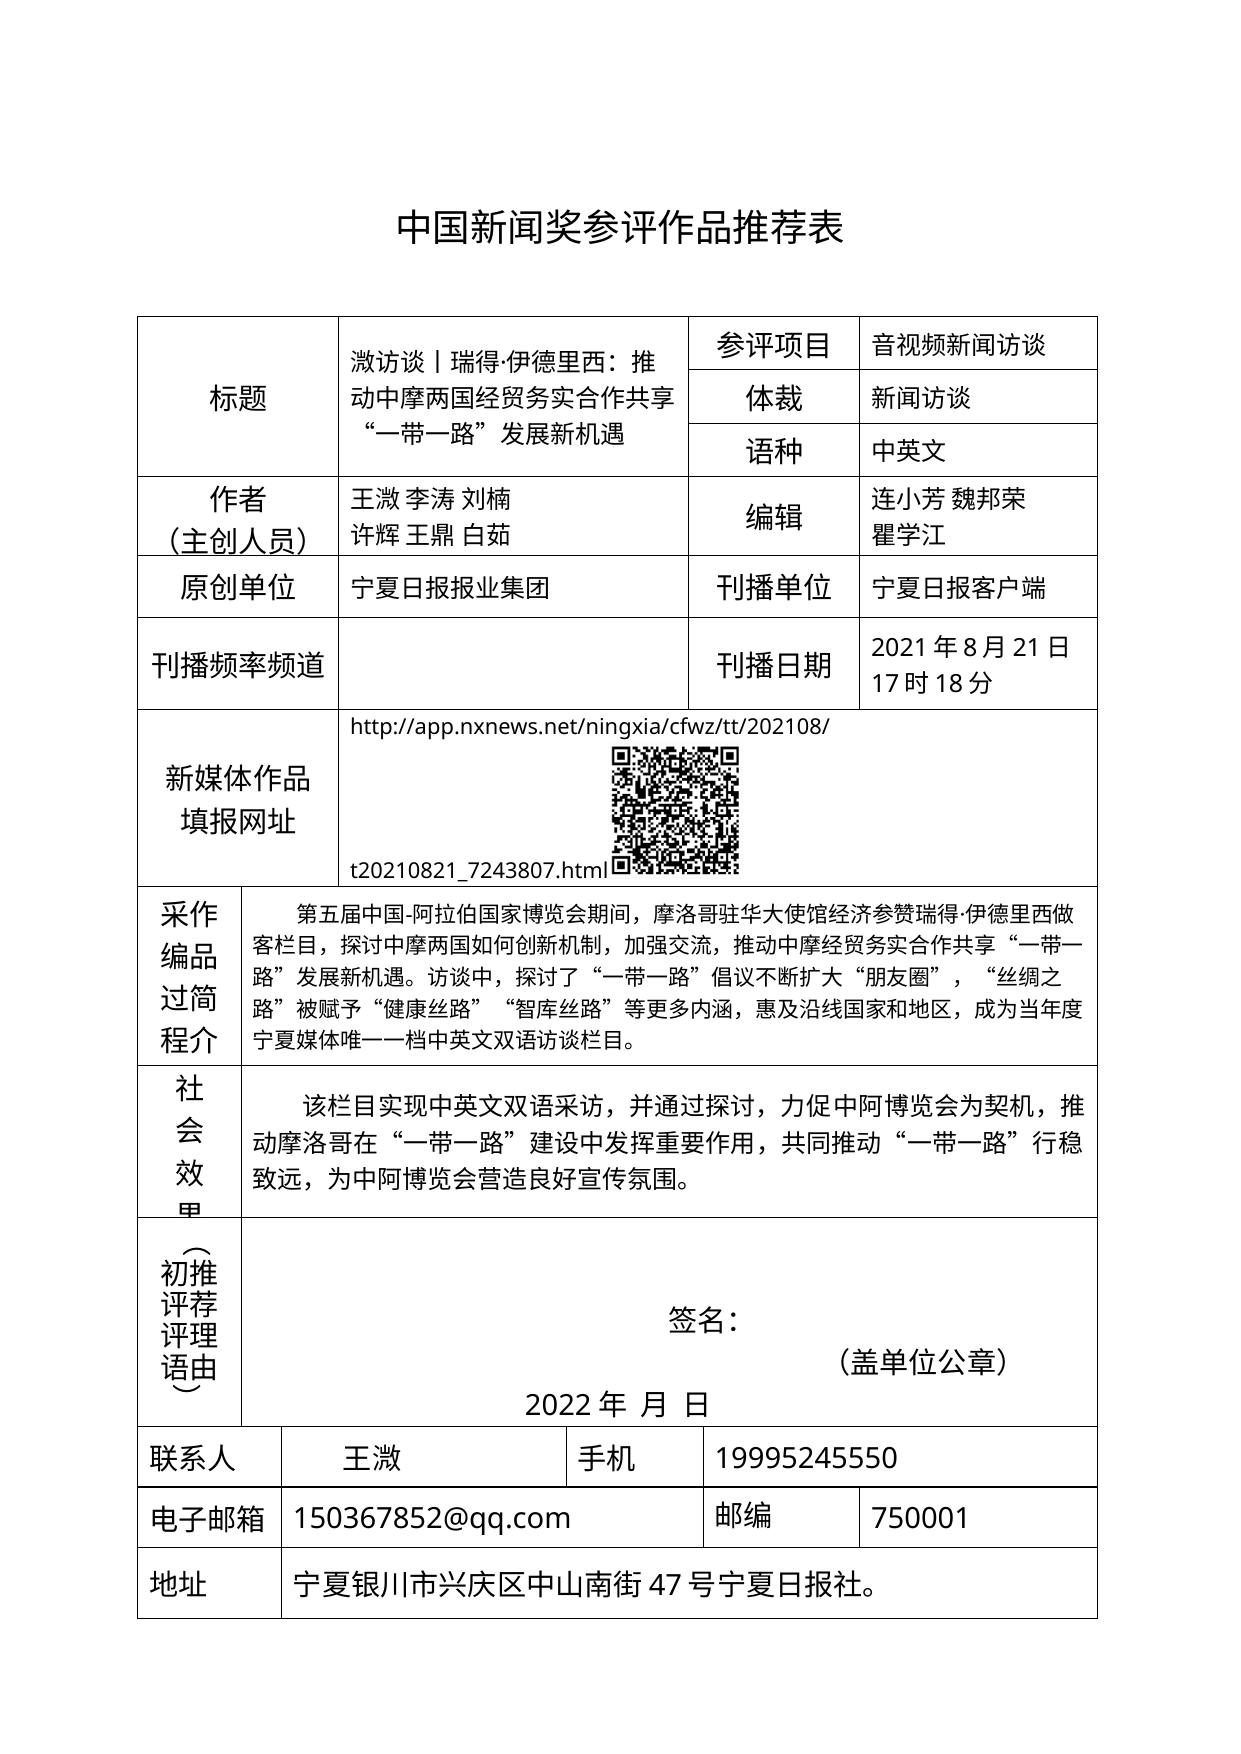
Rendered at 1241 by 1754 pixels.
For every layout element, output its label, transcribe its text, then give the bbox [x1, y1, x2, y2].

text 中国新闻奖参评作品推荐表 [148, 193, 1093, 258]
table_cell 刊播单位 [689, 556, 859, 617]
table_cell 邮编 [704, 1488, 859, 1547]
table_header 溦访谈丨瑞得·伊德里西：推动中摩两国经贸务实合作共享“一带一路”发展新机遇 [339, 317, 688, 476]
table_cell 编辑 [689, 477, 859, 555]
table_cell 王溦 [282, 1427, 566, 1486]
picture [608, 741, 743, 879]
table_cell 刊播日期 [689, 618, 859, 709]
table_cell 电子邮箱 [138, 1488, 281, 1547]
table_cell 原创单位 [138, 556, 338, 617]
table_cell 宁夏银川市兴庆区中山南街47号宁夏日报社。 [282, 1548, 1097, 1618]
table_header 参评项目 [689, 317, 859, 369]
table_cell 150367852@qq.com [282, 1488, 703, 1547]
table_cell 体裁 [689, 370, 859, 422]
table_cell 签名： （盖单位公章） 2022年 月 日 [242, 1218, 1097, 1426]
table_cell 宁夏日报客户端 [860, 556, 1097, 617]
table_cell 宁夏日报报业集团 [339, 556, 688, 617]
table_cell 新媒体作品 填报网址 [138, 710, 338, 886]
table_cell 该栏目实现中英文双语采访，并通过探讨，力促中阿博览会为契机，推动摩洛哥在“一带一路”建设中发挥重要作用，共同推动“一带一路”行稳致远，为中阿博览会营造良好宣传氛围。 [242, 1066, 1097, 1217]
table_cell 连小芳 魏邦荣 瞿学江 [860, 477, 1097, 555]
table_header 标题 [138, 317, 338, 476]
table_cell 联系人 [138, 1427, 281, 1486]
table_cell [339, 618, 688, 709]
table_cell 19995245550 [704, 1427, 1097, 1486]
table_cell 社 会 效 果 [138, 1066, 241, 1217]
table_cell 刊播频率频道 [138, 618, 338, 709]
table_cell http://app.nxnews.net/ningxia/cfwz/tt/202108/t20210821_7243807.html [339, 710, 1097, 886]
table_header 音视频新闻访谈 [860, 317, 1097, 369]
table_cell 王溦 李涛 刘楠 许辉 王鼎 白茹 [339, 477, 688, 555]
table_cell 2021年8月21日17时18分 [860, 618, 1097, 709]
table_cell 新闻访谈 [860, 370, 1097, 422]
table_cell 第五届中国-阿拉伯国家博览会期间，摩洛哥驻华大使馆经济参赞瑞得·伊德里西做客栏目，探讨中摩两国如何创新机制，加强交流，推动中摩经贸务实合作共享“一带一路”发展新机遇。访谈中，探讨了“一带一路”倡议不断扩大“朋友圈”，“丝绸之路”被赋予“健康丝路”“智库丝路”等更多内涵，惠及沿线国家和地区，成为当年度宁夏媒体唯一一档中英文双语访谈栏目。 [242, 887, 1097, 1064]
table_cell 作者 （主创人员） [138, 477, 338, 555]
table_cell 采作 编品 过简 程介 [138, 887, 241, 1064]
table_cell 地址 [138, 1548, 281, 1618]
table_cell 750001 [860, 1488, 1097, 1547]
table_cell 中英文 [860, 424, 1097, 476]
table_cell 手机 [567, 1427, 703, 1486]
table_cell ︵ 初推 评荐 评理 语由 ︶ [138, 1218, 241, 1426]
table_cell 语种 [689, 424, 859, 476]
